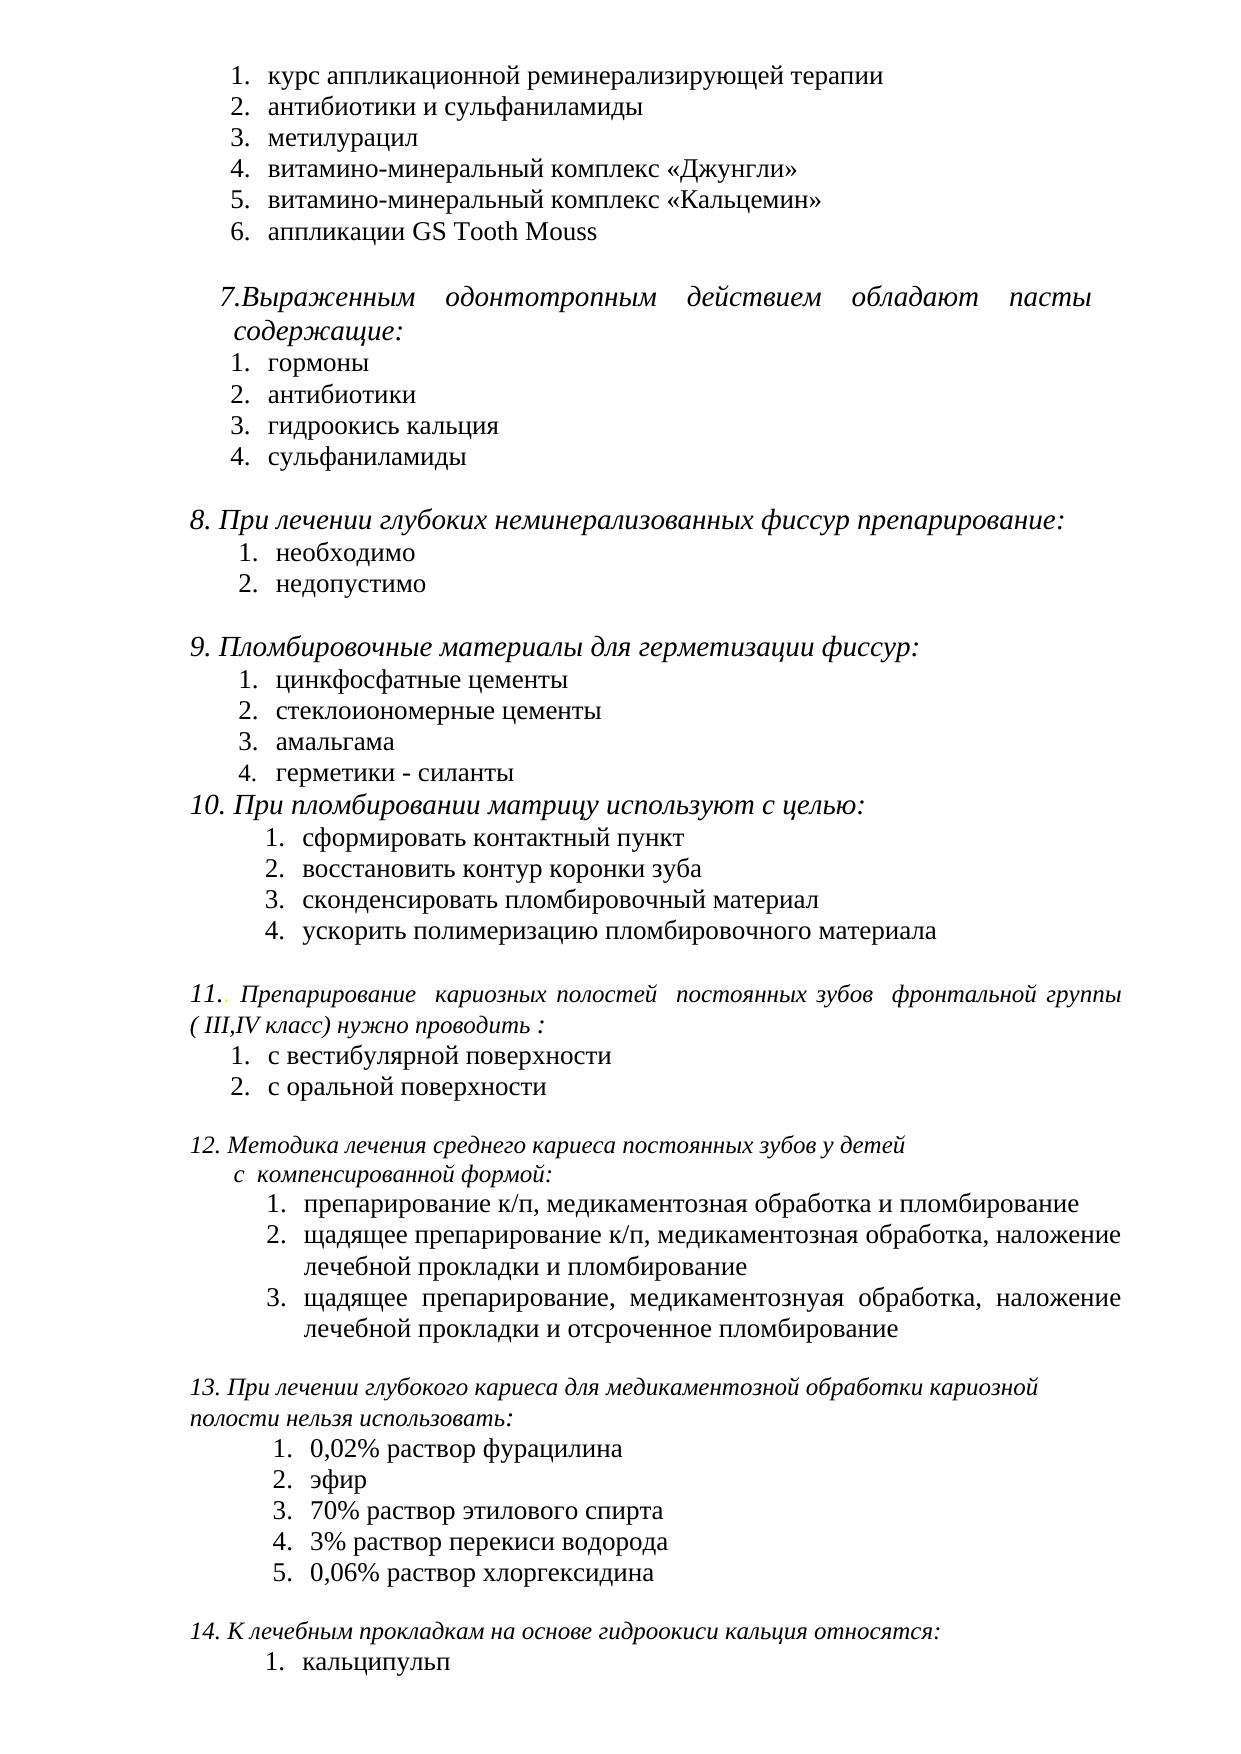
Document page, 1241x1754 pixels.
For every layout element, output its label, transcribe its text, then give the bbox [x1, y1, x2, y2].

text с компенсированной формой: [189, 1159, 1122, 1187]
text 7.Выраженным одонтотропным действием обладают пасты содержащие: [189, 279, 1122, 347]
list 3% раствор перекиси водорода [272, 1525, 1122, 1556]
text 10. При пломбировании матрицу используют с целью: [189, 787, 1122, 821]
text 14. К лечебным прокладкам на основе гидроокиси кальция относятся: [189, 1616, 1122, 1645]
list цинкфосфатные цементы [238, 663, 1122, 694]
list антибиотики и сульфаниламиды [230, 90, 1122, 121]
list недопустимо [238, 567, 1122, 598]
text 9. Пломбировочные материалы для герметизации фиссур: [189, 629, 1122, 663]
text 8. При лечении глубоких неминерализованных фиссур препарирование: [189, 502, 1122, 536]
list с оральной поверхности [230, 1070, 1122, 1101]
list аппликации GS Tooth Mouss [230, 215, 1122, 246]
list витамино-минеральный комплекс «Кальцемин» [230, 184, 1122, 215]
list эфир [272, 1463, 1122, 1494]
list щадящее препарирование к/п, медикаментозная обработка, наложение лечебной прокладки и пломбирование [266, 1219, 1122, 1281]
list ускорить полимеризацию пломбировочного материала [264, 914, 1122, 946]
list гидроокись кальция [230, 409, 1122, 440]
list 0,06% раствор хлоргексидина [272, 1556, 1122, 1588]
list антибиотики [230, 378, 1122, 409]
list амальгама [238, 725, 1122, 756]
list метилурацил [230, 121, 1122, 152]
list восстановить контур коронки зуба [264, 852, 1122, 883]
list герметики - силанты [238, 756, 1122, 787]
list сформировать контактный пункт [264, 821, 1122, 852]
text 12. Методика лечения среднего кариеса постоянных зубов у детей [189, 1130, 1122, 1159]
list кальципульп [264, 1645, 1122, 1676]
list витамино-минеральный комплекс «Джунгли» [230, 152, 1122, 184]
list сконденсировать пломбировочный материал [264, 883, 1122, 914]
text 13. При лечении глубокого кариеса для медикаментозной обработки кариозной полости нельзя использовать: [189, 1372, 1122, 1432]
list 0,02% раствор фурацилина [272, 1432, 1122, 1463]
list необходимо [238, 536, 1122, 567]
list щадящее препарирование, медикаментознуая обработка, наложение лечебной прокладки и отсроченное пломбирование [266, 1281, 1122, 1343]
text 11.. Препарирование кариозных полостей постоянных зубов фронтальной группы ( III,IV класс) нужно проводить : [189, 977, 1122, 1039]
list сульфаниламиды [230, 440, 1122, 471]
list препарирование к/п, медикаментозная обработка и пломбирование [266, 1187, 1122, 1219]
list с вестибулярной поверхности [230, 1039, 1122, 1070]
list 70% раствор этилового спирта [272, 1494, 1122, 1525]
list стеклоиономерные цементы [238, 694, 1122, 725]
list гормоны [230, 347, 1122, 378]
list курс аппликационной реминерализирующей терапии [230, 59, 1122, 90]
